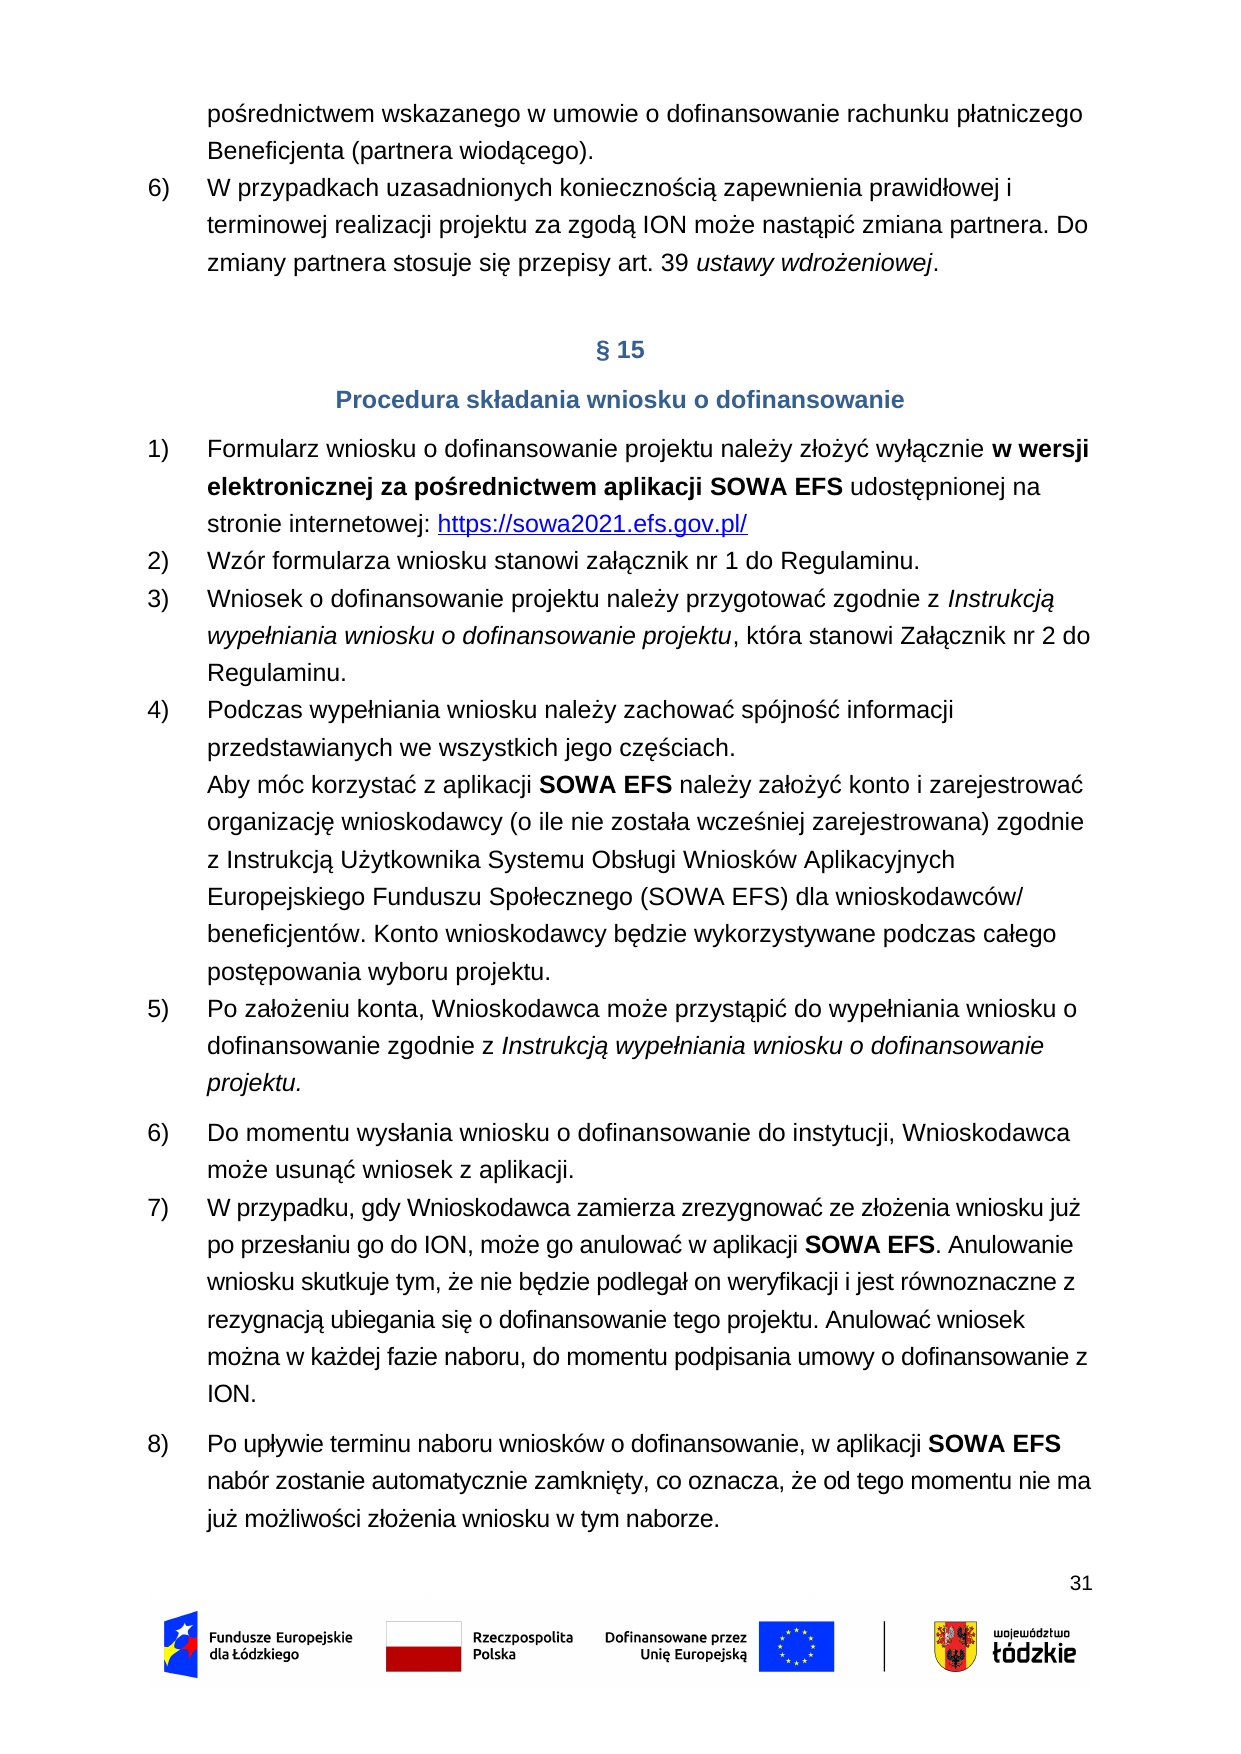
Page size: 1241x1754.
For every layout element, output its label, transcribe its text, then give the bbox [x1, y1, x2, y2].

list Do momentu wysłania wniosku o dofinansowanie do instytucji, Wnioskodawca może usunąć wniosek z aplikacji. [147, 1118, 1092, 1184]
list Formularz wniosku o dofinansowanie projektu należy złożyć wyłącznie w wersji elektronicznej za pośrednictwem aplikacji SOWA EFS udostępnionej na stronie internetowej: https://sowa2021.efs.gov.pl/ [147, 434, 1092, 538]
list Aby móc korzystać z aplikacji SOWA EFS należy założyć konto i zarejestrować organizację wnioskodawcy (o ile nie została wcześniej zarejestrowana) zgodnie z Instrukcją Użytkownika Systemu Obsługi Wniosków Aplikacyjnych Europejskiego Funduszu Społecznego (SOWA EFS) dla wnioskodawców/ beneficjentów. Konto wnioskodawcy będzie wykorzystywane podczas całego postępowania wyboru projektu. [207, 770, 1092, 985]
list Po upływie terminu naboru wniosków o dofinansowanie, w aplikacji SOWA EFS nabór zostanie automatycznie zamknięty, co oznacza, że od tego momentu nie ma już możliwości złożenia wniosku w tym naborze. [147, 1429, 1092, 1532]
list W przypadku, gdy Wnioskodawca zamierza zrezygnować ze złożenia wniosku już po przesłaniu go do ION, może go anulować w aplikacji SOWA EFS. Anulowanie wniosku skutkuje tym, że nie będzie podlegał on weryfikacji i jest równoznaczne z rezygnacją ubiegania się o dofinansowanie tego projektu. Anulować wniosek można w każdej fazie naboru, do momentu podpisania umowy o dofinansowanie z ION. [147, 1193, 1092, 1408]
list Podczas wypełniania wniosku należy zachować spójność informacji przedstawianych we wszystkich jego częściach. [147, 696, 1092, 762]
picture [147, 1594, 1093, 1695]
list Wzór formularza wniosku stanowi załącznik nr 1 do Regulaminu. [147, 546, 1092, 575]
list W przypadkach uzasadnionych koniecznością zapewnienia prawidłowej i terminowej realizacji projektu za zgodą ION może nastąpić zmiana partnera. Do zmiany partnera stosuje się przepisy art. 39 ustawy wdrożeniowej. [148, 173, 1092, 277]
subtitle Procedura składania wniosku o dofinansowanie [148, 385, 1092, 413]
list Po założeniu konta, Wnioskodawca może przystąpić do wypełniania wniosku o dofinansowanie zgodnie z Instrukcją wypełniania wniosku o dofinansowanie projektu. [147, 994, 1092, 1097]
text § 15 [148, 335, 1092, 364]
list Wniosek o dofinansowanie projektu należy przygotować zgodnie z Instrukcją wypełniania wniosku o dofinansowanie projektu, która stanowi Załącznik nr 2 do Regulaminu. [147, 584, 1092, 687]
